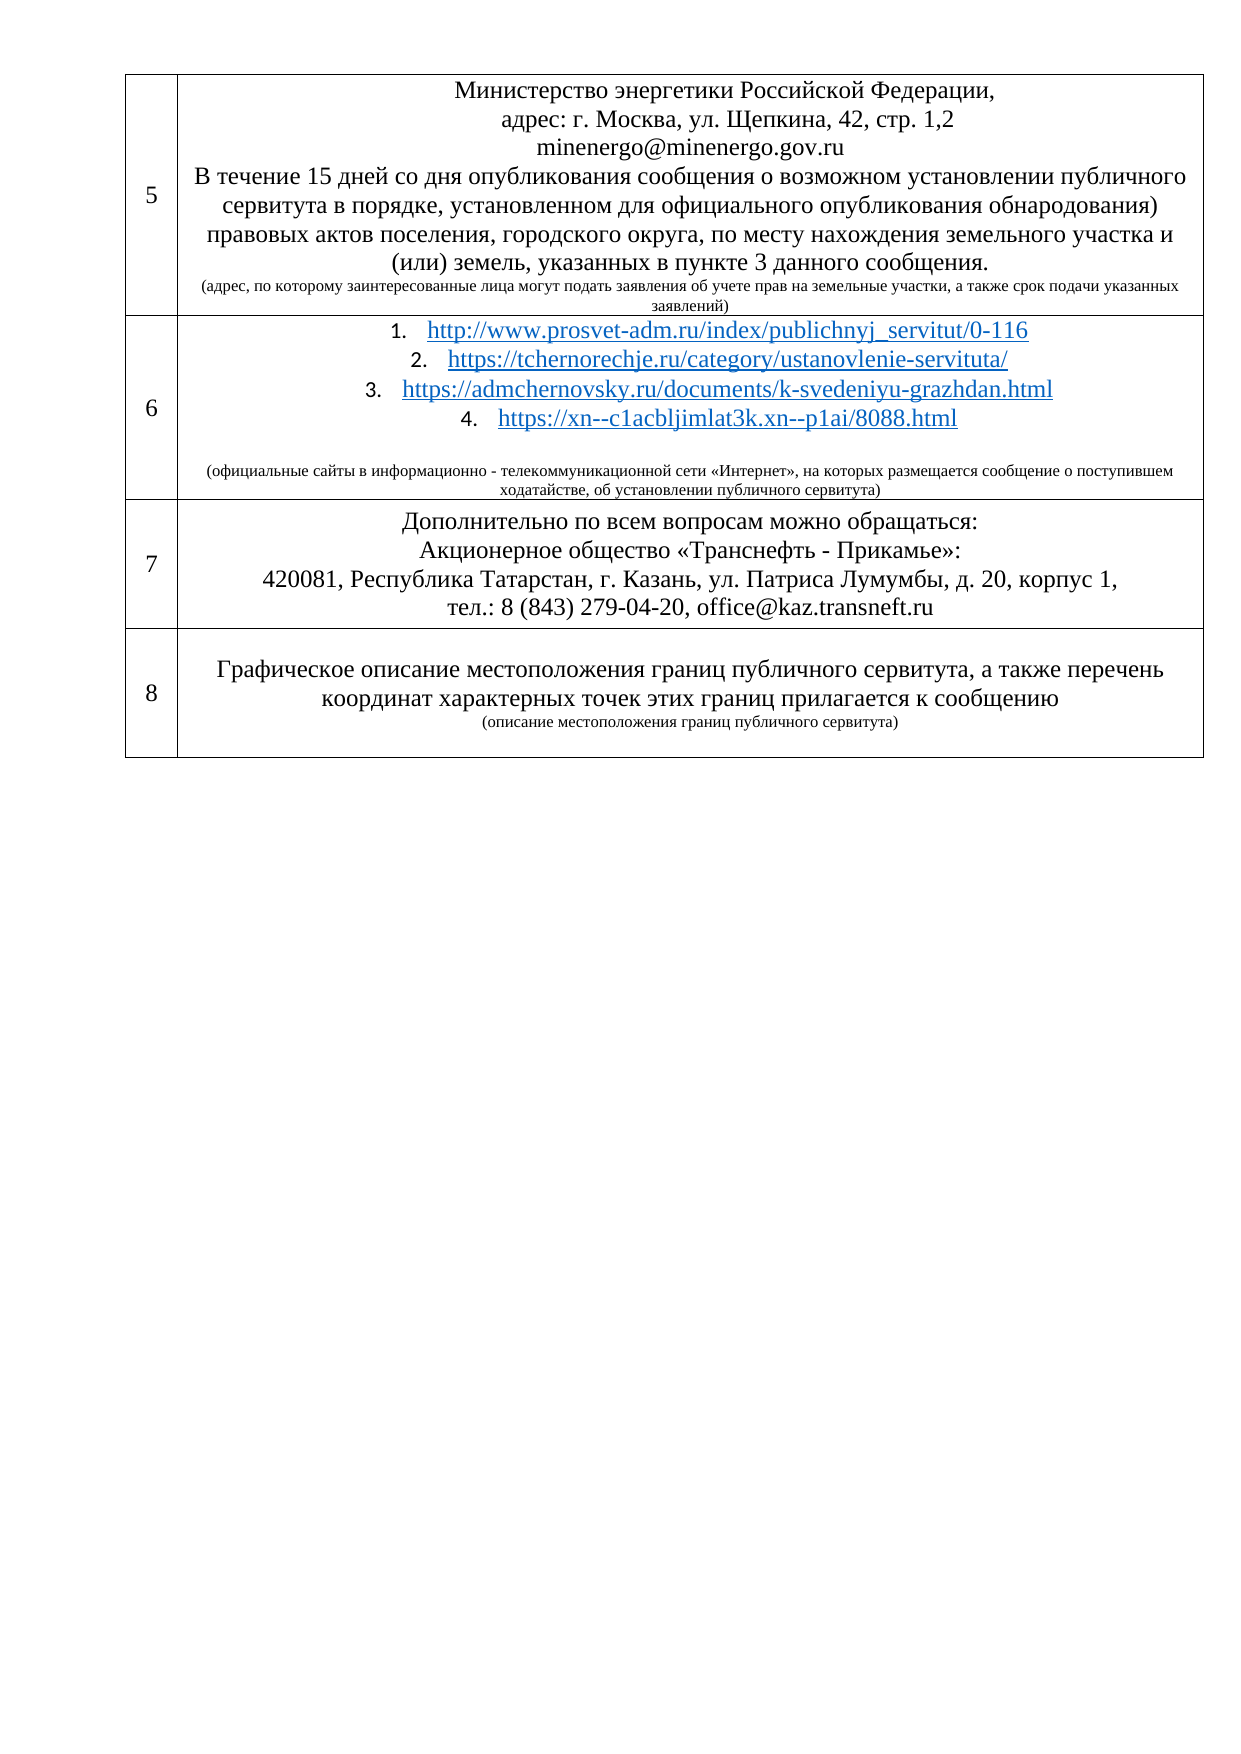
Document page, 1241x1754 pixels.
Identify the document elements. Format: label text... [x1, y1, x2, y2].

table_cell 6 [126, 316, 177, 499]
table_cell http://www.prosvet-adm.ru/index/publichnyj_servitut/0-116 https://tchernorechje.ru/category/ustanovlenie-servituta/ https://admchernovsky.ru/documents/k-svedeniyu-grazhdan.html https://xn--c1acbljimlat3k.xn--p1ai/8088.html (официальные сайты в информационно - телекоммуникационной сети «Интернет», на которых размещается сообщение о поступившем ходатайстве, об установлении публичного сервитута) [178, 316, 1203, 499]
table_cell Дополнительно по всем вопросам можно обращаться: Акционерное общество «Транснефть - Прикамье»: 420081, Республика Татарстан, г. Казань, ул. Патриса Лумумбы, д. 20, корпус 1, тел.: 8 (843) 279-04-20, office@kaz.transneft.ru [178, 500, 1203, 628]
table_cell 5 [126, 75, 177, 314]
table_cell Графическое описание местоположения границ публичного сервитута, а также перечень координат характерных точек этих границ прилагается к сообщению (описание местоположения границ публичного сервитута) [178, 629, 1203, 757]
table_cell 8 [126, 629, 177, 757]
table_cell 7 [126, 500, 177, 628]
table_cell Министерство энергетики Российской Федерации, адрес: г. Москва, ул. Щепкина, 42, стр. 1,2 minenergo@minenergo.gov.ru В течение 15 дней со дня опубликования сообщения о возможном установлении публичного сервитута в порядке, установленном для официального опубликования обнародования) правовых актов поселения, городского округа, по месту нахождения земельного участка и (или) земель, указанных в пункте 3 данного сообщения. (адрес, по которому заинтересованные лица могут подать заявления об учете прав на земельные участки, а также срок подачи указанных заявлений) [178, 75, 1203, 314]
